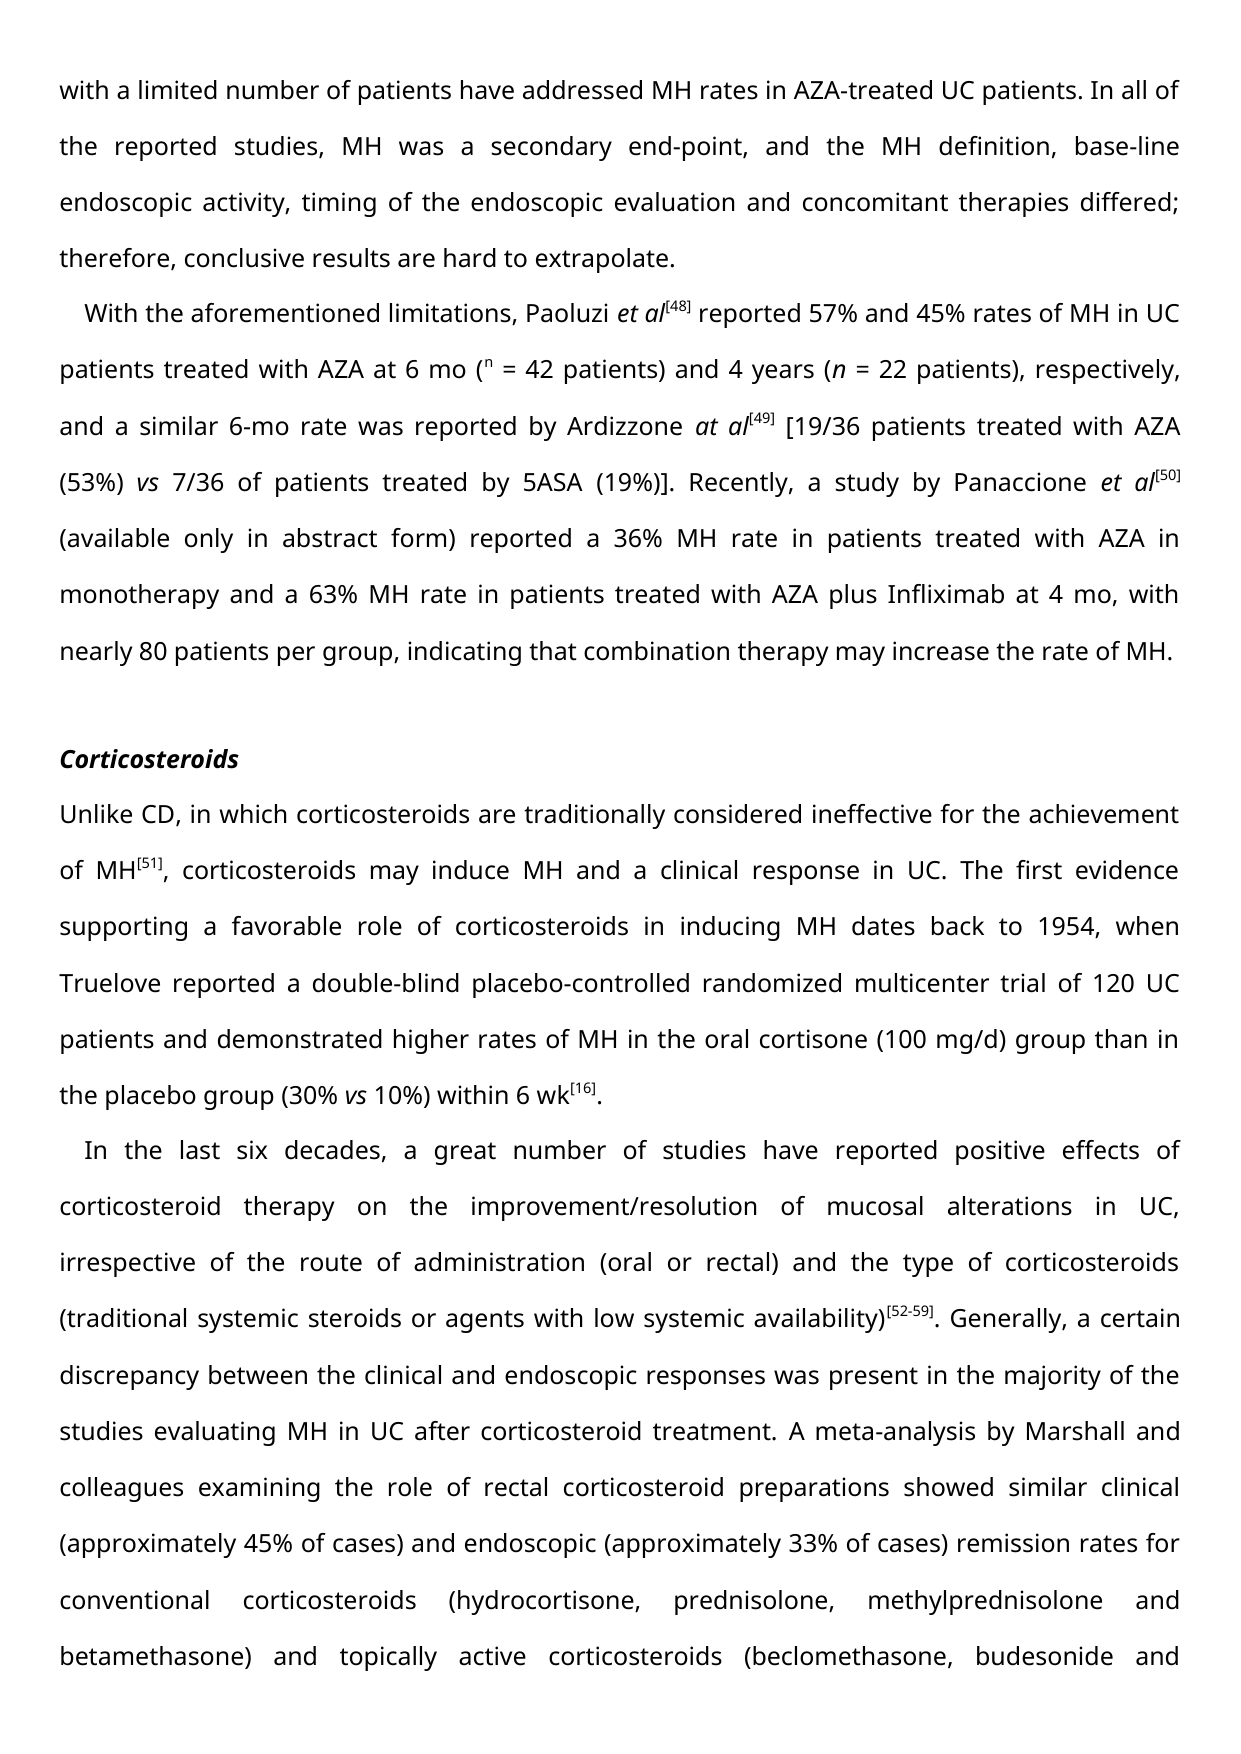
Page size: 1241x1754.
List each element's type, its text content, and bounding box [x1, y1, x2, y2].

text Corticosteroids [59, 740, 1181, 778]
text With the aforementioned limitations, Paoluzi et al[48] reported 57% and 45% rates of MH in UC patients treated with AZA at 6 mo (n = 42 patients) and 4 years (n = 22 patients), respectively, and a similar 6-mo rate was reported by Ardizzone at al[49] [19/36 patients treated with AZA (53%) vs 7/36 of patients treated by 5ASA (19%)]. Recently, a study by Panaccione et al[50] (available only in abstract form) reported a 36% MH rate in patients treated with AZA in monotherapy and a 63% MH rate in patients treated with AZA plus Infliximab at 4 mo, with nearly 80 patients per group, indicating that combination therapy may increase the rate of MH. [59, 294, 1181, 669]
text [59, 1131, 1181, 1674]
text Unlike CD, in which corticosteroids are traditionally considered ineffective for the achievement of MH[51], corticosteroids may induce MH and a clinical response in UC. The first evidence supporting a favorable role of corticosteroids in inducing MH dates back to 1954, when Truelove reported a double-blind placebo-controlled randomized multicenter trial of 120 UC patients and demonstrated higher rates of MH in the oral cortisone (100 mg/d) group than in the placebo group (30% vs 10%) within 6 wk[16]. [59, 795, 1181, 1114]
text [59, 71, 1181, 277]
